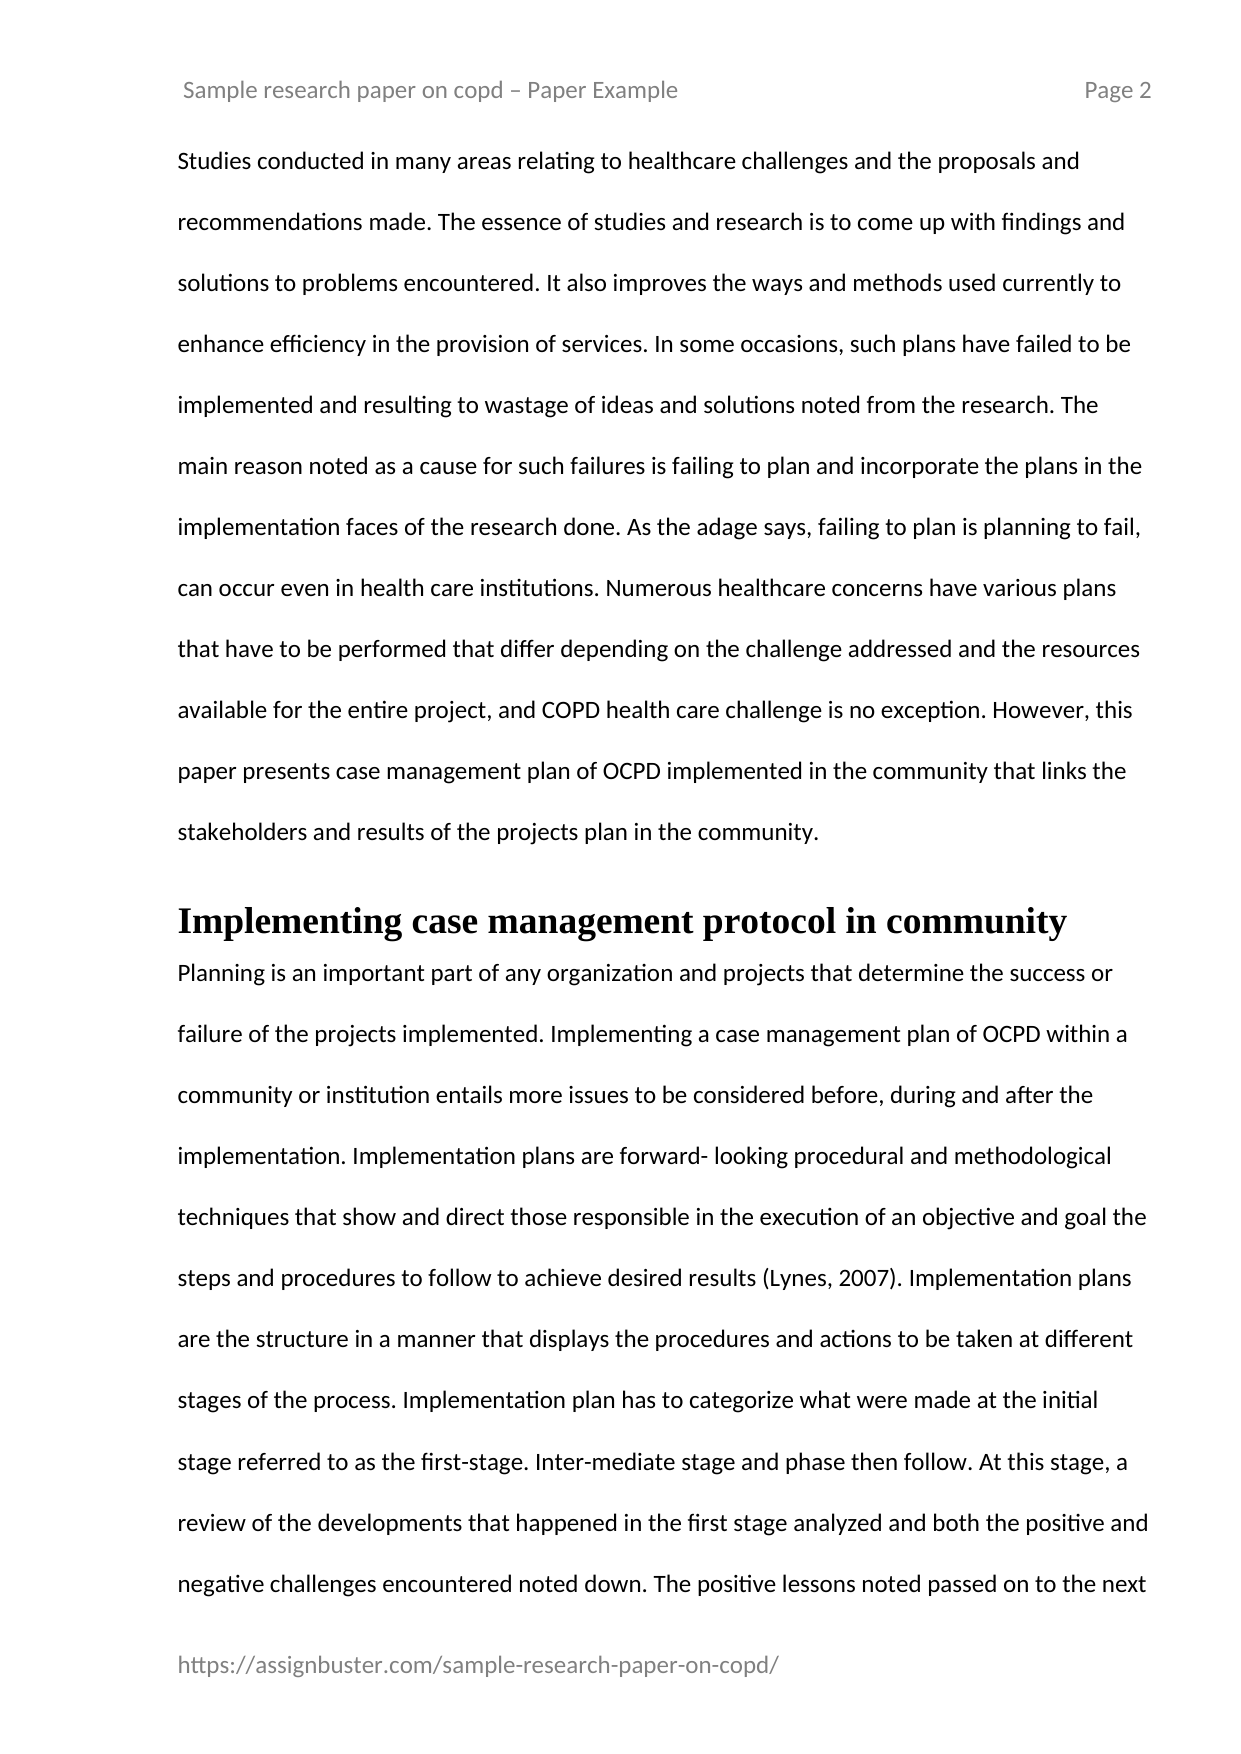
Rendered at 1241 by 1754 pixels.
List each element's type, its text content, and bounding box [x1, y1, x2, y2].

subtitle Implementing case management protocol in community [177, 898, 1152, 941]
text Studies conducted in many areas relating to healthcare challenges and the proposals and recommendations made. The essence of studies and research is to come up with findings and solutions to problems encountered. It also improves the ways and methods used currently to enhance efficiency in the provision of services. In some occasions, such plans have failed to be implemented and resulting to wastage of ideas and solutions noted from the research. The main reason noted as a cause for such failures is failing to plan and incorporate the plans in the implementation faces of the research done. As the adage says, failing to plan is planning to fail, can occur even in health care institutions. Numerous healthcare concerns have various plans that have to be performed that differ depending on the challenge addressed and the resources available for the entire project, and COPD health care challenge is no exception. However, this paper presents case management plan of OCPD implemented in the community that links the stakeholders and results of the projects plan in the community. [177, 145, 1152, 847]
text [177, 957, 1152, 1598]
